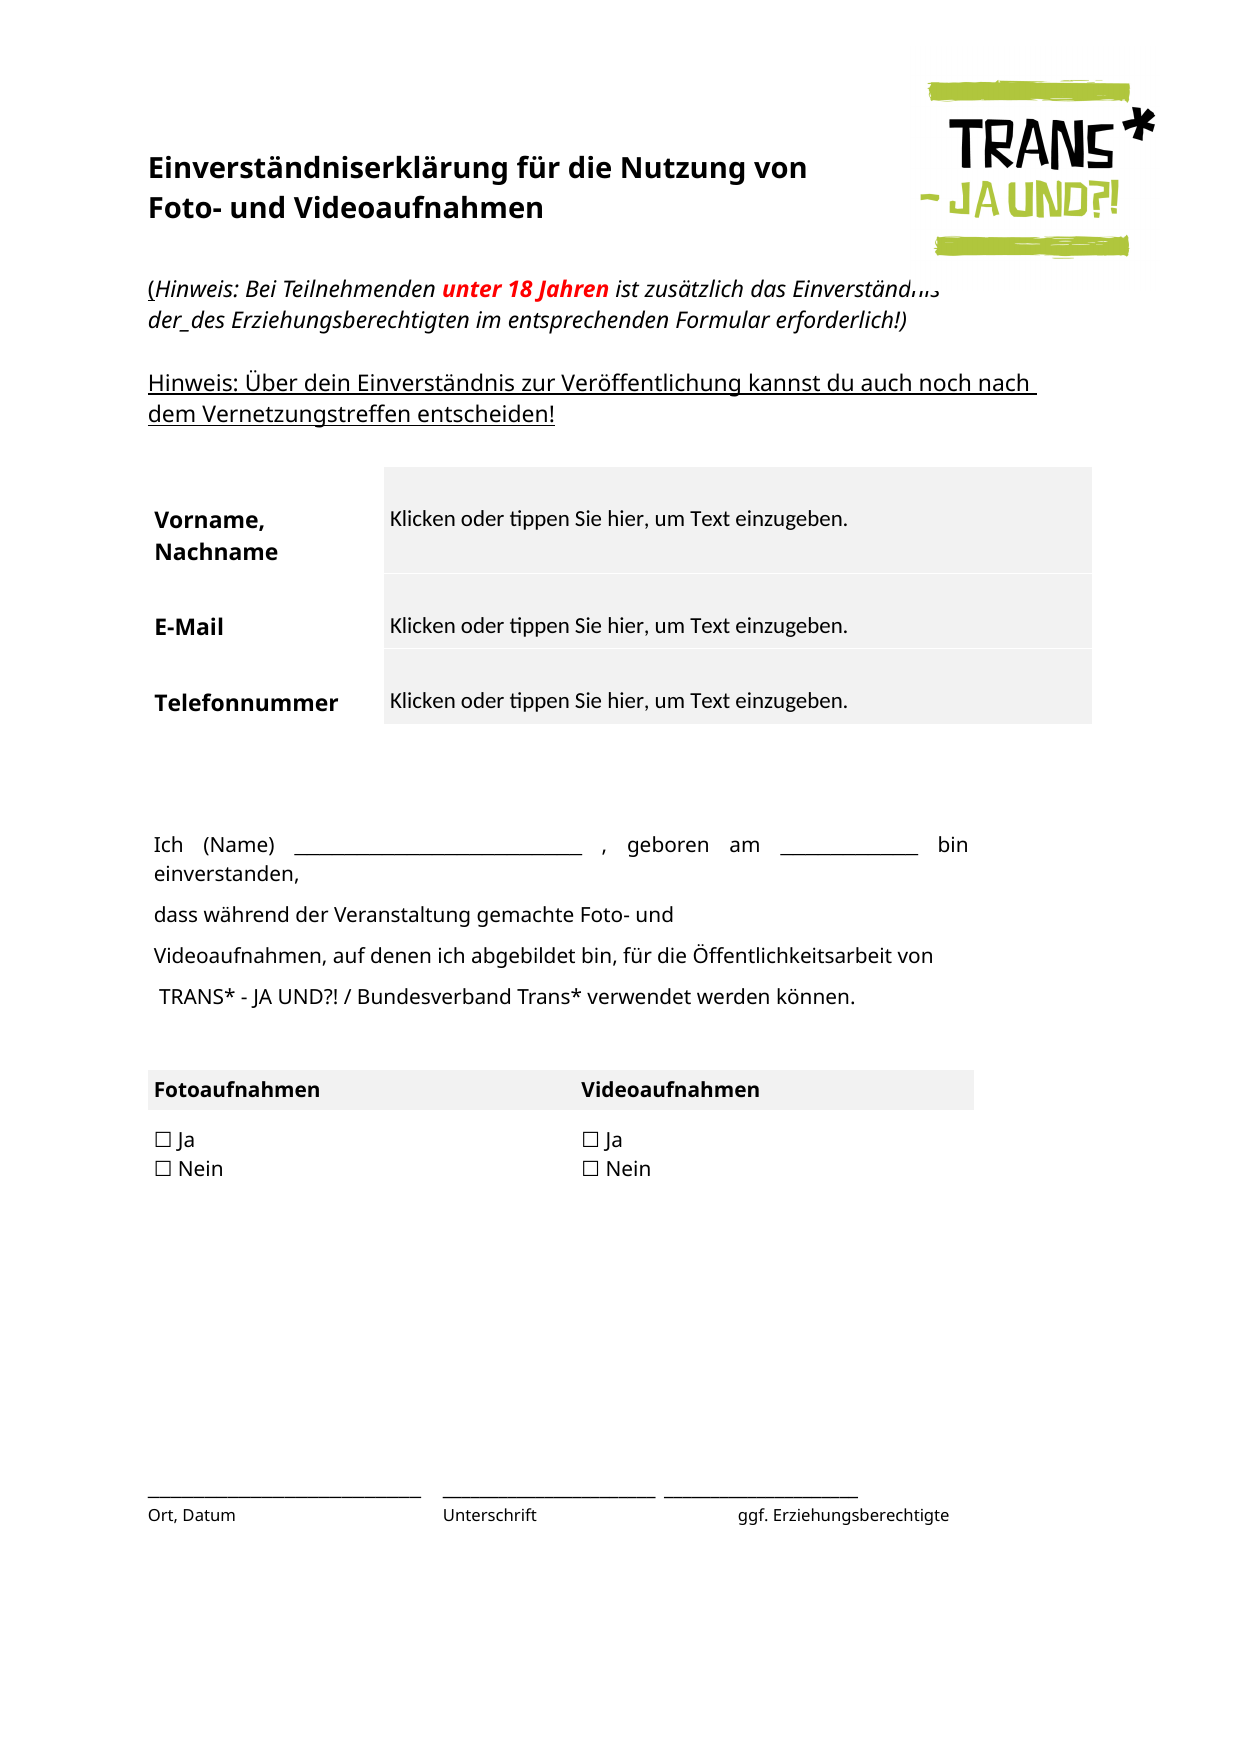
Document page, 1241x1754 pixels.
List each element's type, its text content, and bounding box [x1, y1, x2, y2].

table_header Vorname, Nachname [149, 467, 383, 573]
text (Hinweis: Bei Teilnehmenden unter 18 Jahren ist zusätzlich das Einverständnis [148, 273, 1093, 304]
text dem Vernetzungstreffen entscheiden! [148, 398, 1093, 429]
table_cell [384, 649, 1092, 724]
table_header [384, 467, 1092, 573]
text Einverständniserklärung für die Nutzung von Foto- und Videoaufnahmen [148, 148, 910, 227]
text der_des Erziehungsberechtigten im entsprechenden Formular erforderlich!) [148, 304, 1093, 336]
text _______________________ _____________________ [148, 1473, 1093, 1502]
table_cell Fotoaufnahmen [148, 1070, 575, 1110]
table_cell Telefonnummer [149, 649, 383, 724]
table_cell E-Mail [149, 574, 383, 648]
table_cell Videoaufnahmen [575, 1070, 974, 1110]
text Hinweis: Über dein Einverständnis zur Veröffentlichung kannst du auch noch nach [148, 367, 1093, 398]
text Ort, Datum Unterschrift ggf. Erziehungsberechtigte [148, 1504, 1093, 1526]
table_cell [384, 574, 1092, 648]
picture [910, 46, 1161, 291]
table_header Ich (Name) , geboren am bin einverstanden, dass während der Veranstaltung gemachte Foto- und Videoaufnahmen, auf denen ich abgebildet bin, für die Öffentlichkeitsarbeit von TRANS* - JA UND?! / Bundesverband Trans* verwendet werden können. [148, 824, 974, 1069]
table_cell Ja Nein [575, 1110, 974, 1197]
table_cell Ja Nein [148, 1110, 575, 1197]
